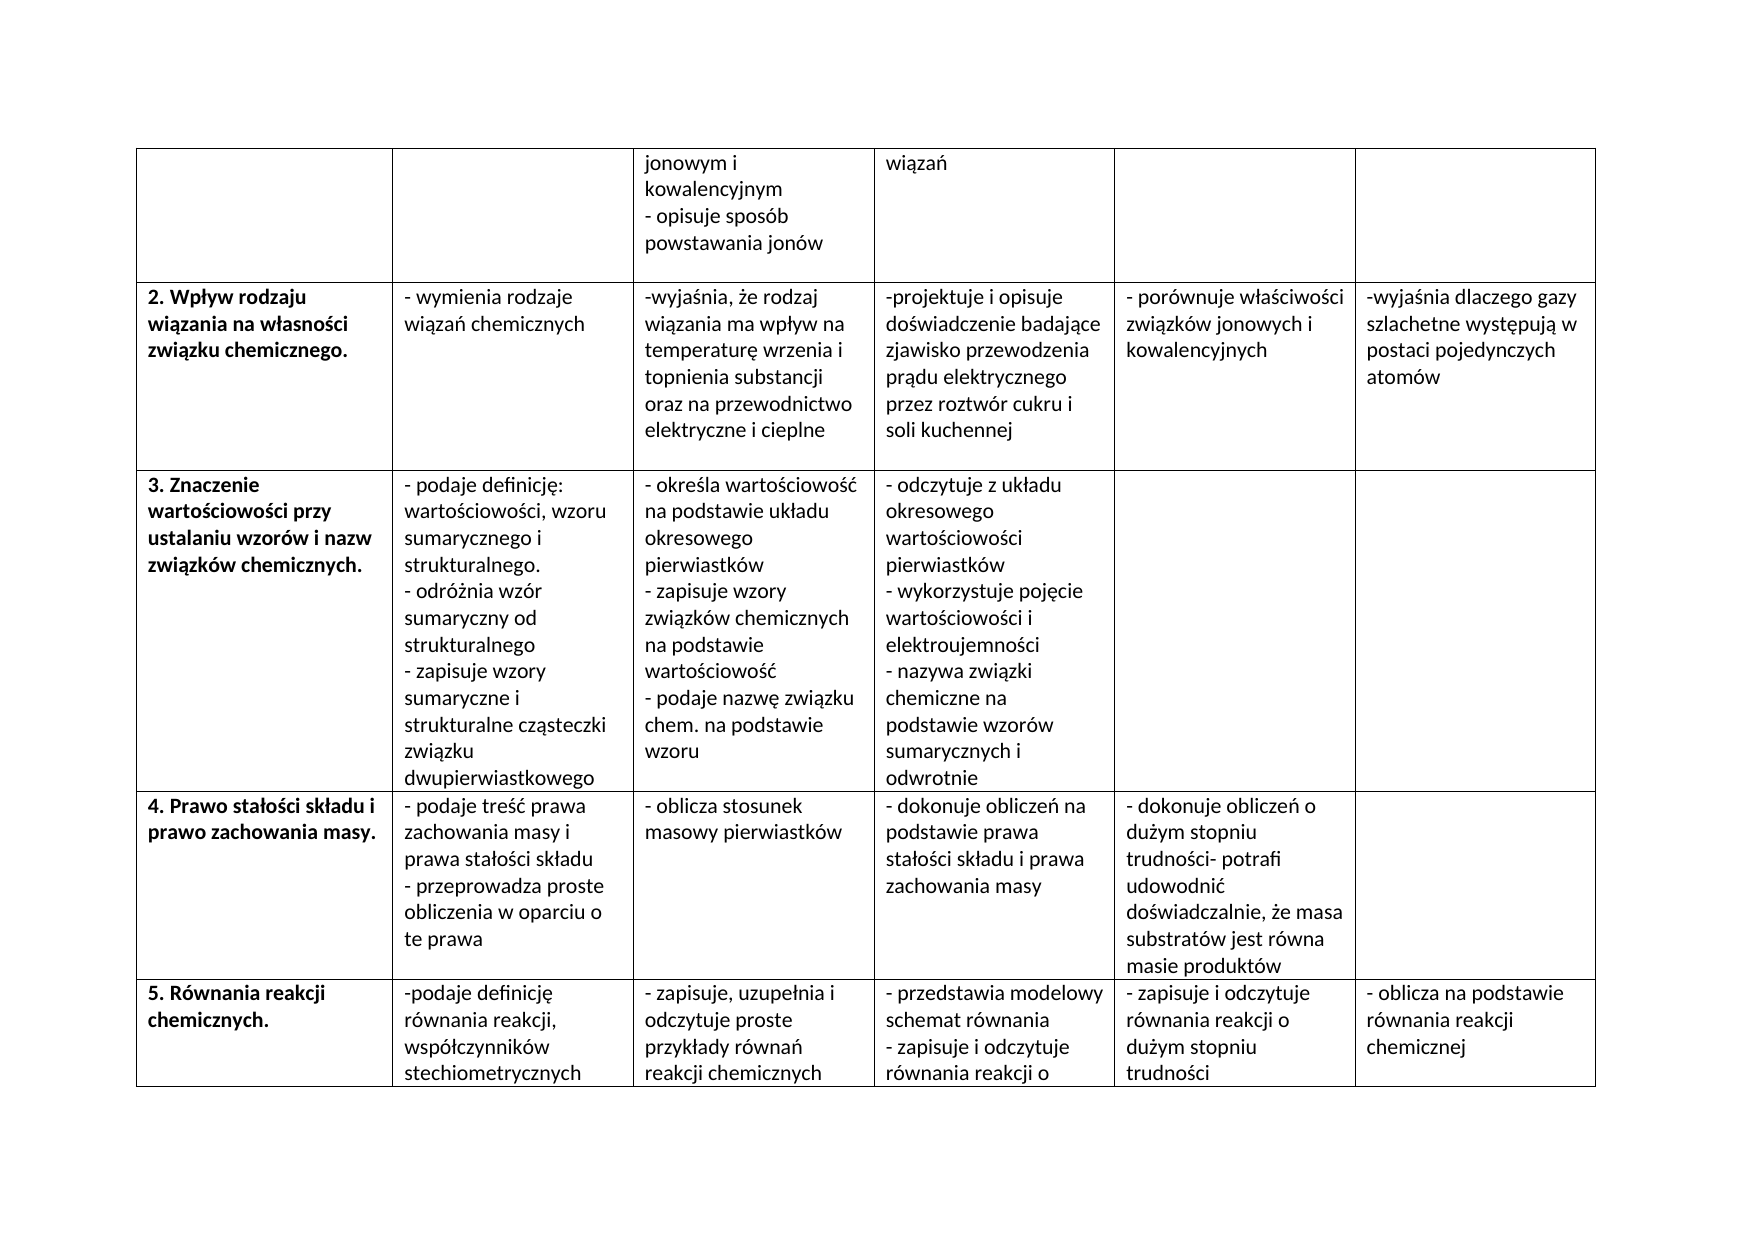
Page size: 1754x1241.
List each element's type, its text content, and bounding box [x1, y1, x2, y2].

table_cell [875, 980, 1114, 1086]
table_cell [393, 980, 633, 1086]
table_cell - dokonuje obliczeń o dużym stopniu trudności- potrafi udowodnić doświadczalnie, że masa substratów jest równa masie produktów [1115, 792, 1355, 978]
table_cell [1356, 792, 1595, 978]
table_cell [137, 980, 392, 1086]
table_cell - dokonuje obliczeń na podstawie prawa stałości składu i prawa zachowania masy [875, 792, 1114, 978]
table_cell 2. Wpływ rodzaju wiązania na własności związku chemicznego. [137, 283, 392, 470]
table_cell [1115, 149, 1355, 282]
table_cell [634, 980, 874, 1086]
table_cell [634, 149, 874, 282]
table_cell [1356, 980, 1595, 1086]
table_cell - podaje definicję: wartościowości, wzoru sumarycznego i strukturalnego. - odróżnia wzór sumaryczny od strukturalnego - zapisuje wzory sumaryczne i strukturalne cząsteczki związku dwupierwiastkowego [393, 471, 633, 791]
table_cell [137, 149, 392, 282]
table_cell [875, 149, 1114, 282]
table_cell -wyjaśnia, że rodzaj wiązania ma wpływ na temperaturę wrzenia i topnienia substancji oraz na przewodnictwo elektryczne i cieplne [634, 283, 874, 470]
table_cell 3. Znaczenie wartościowości przy ustalaniu wzorów i nazw związków chemicznych. [137, 471, 392, 791]
table_cell - oblicza stosunek masowy pierwiastków [634, 792, 874, 978]
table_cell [1115, 980, 1355, 1086]
table_cell -projektuje i opisuje doświadczenie badające zjawisko przewodzenia prądu elektrycznego przez roztwór cukru i soli kuchennej [875, 283, 1114, 470]
table_cell - określa wartościowość na podstawie układu okresowego pierwiastków - zapisuje wzory związków chemicznych na podstawie wartościowość - podaje nazwę związku chem. na podstawie wzoru [634, 471, 874, 791]
table_cell - porównuje właściwości związków jonowych i kowalencyjnych [1115, 283, 1355, 470]
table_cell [1356, 149, 1595, 282]
table_cell [1356, 471, 1595, 791]
table_cell 4. Prawo stałości składu i prawo zachowania masy. [137, 792, 392, 978]
table_cell - odczytuje z układu okresowego wartościowości pierwiastków - wykorzystuje pojęcie wartościowości i elektroujemności - nazywa związki chemiczne na podstawie wzorów sumarycznych i odwrotnie [875, 471, 1114, 791]
table_cell - wymienia rodzaje wiązań chemicznych [393, 283, 633, 470]
table_cell -wyjaśnia dlaczego gazy szlachetne występują w postaci pojedynczych atomów [1356, 283, 1595, 470]
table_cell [393, 149, 633, 282]
table_cell - podaje treść prawa zachowania masy i prawa stałości składu - przeprowadza proste obliczenia w oparciu o te prawa [393, 792, 633, 978]
table_cell [1115, 471, 1355, 791]
